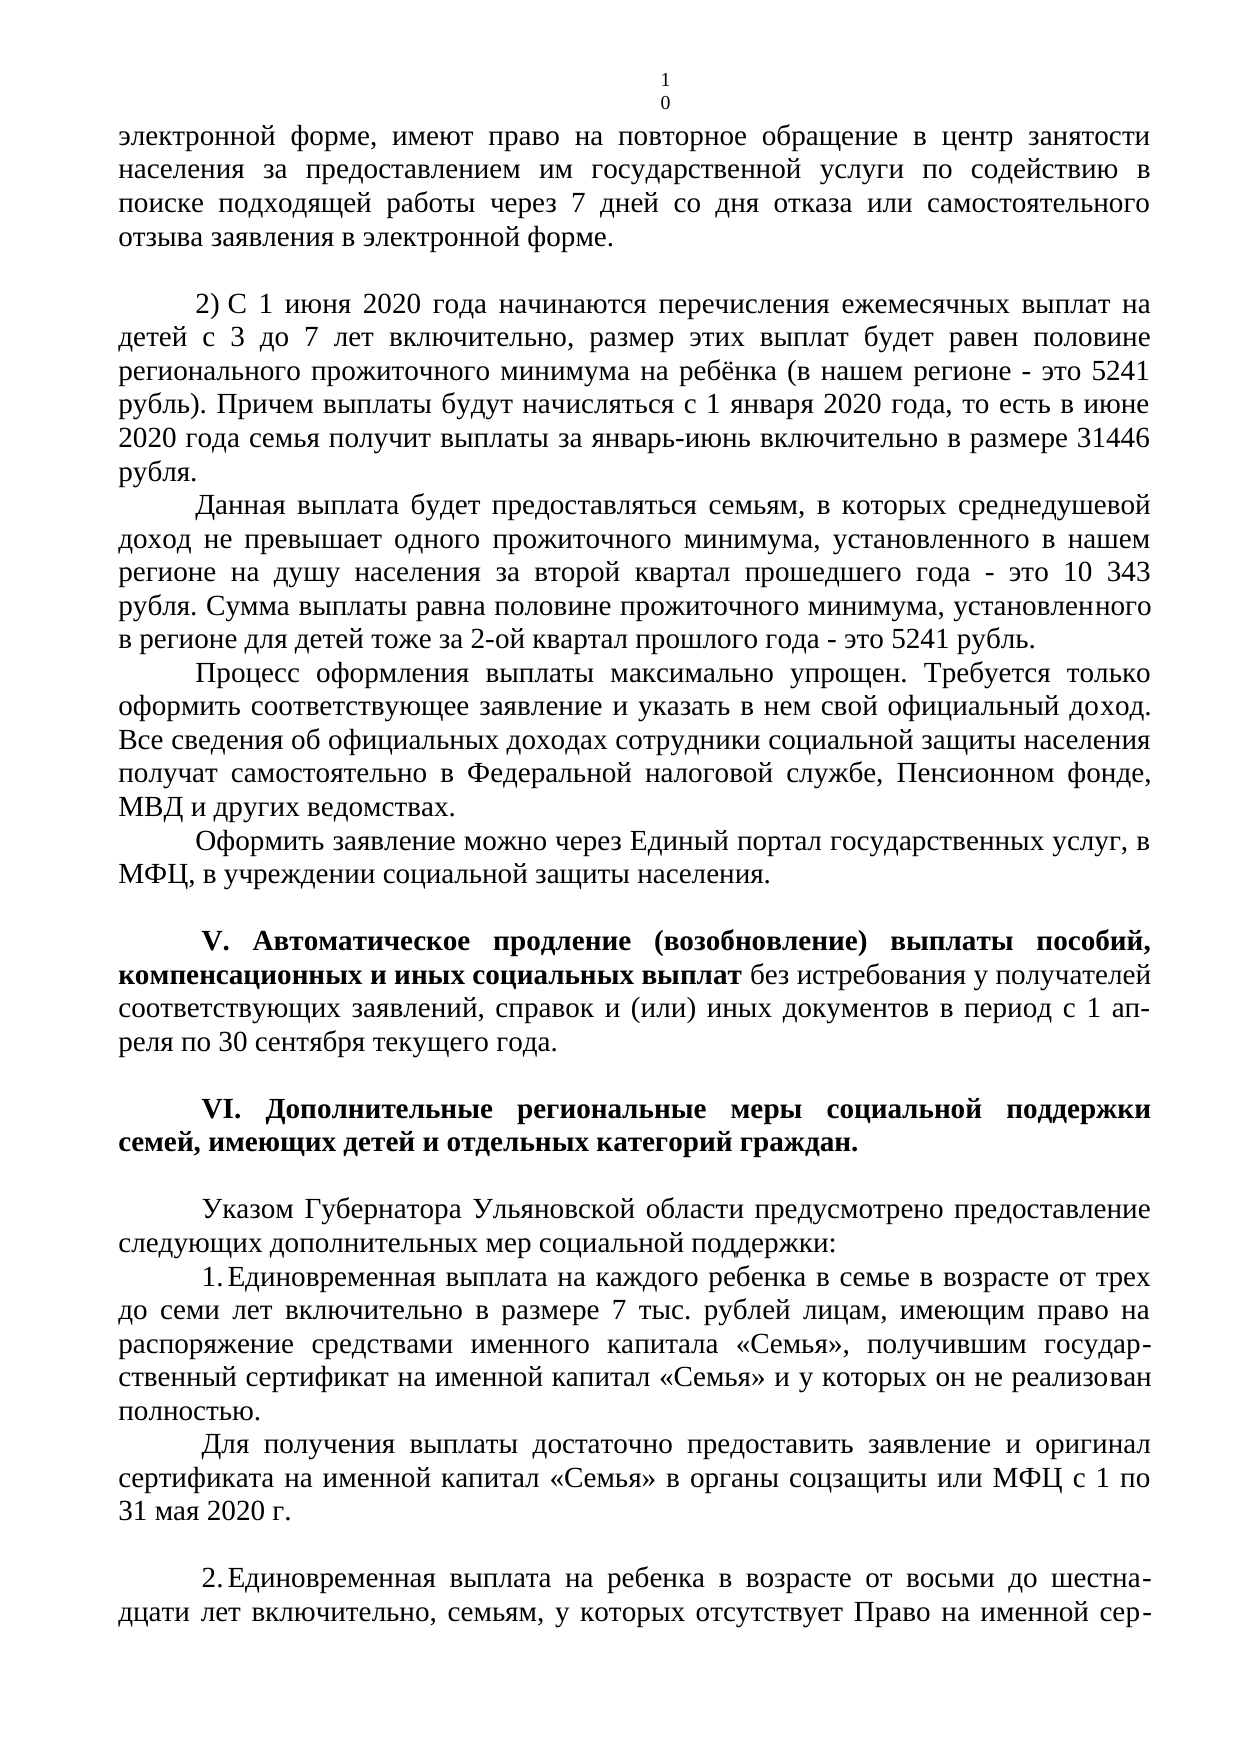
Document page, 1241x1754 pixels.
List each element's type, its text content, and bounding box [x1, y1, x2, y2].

text VI. Дополнительные региональные меры социальной поддержки семей, имеющих детей и отдельных категорий граждан. [118, 1091, 1152, 1158]
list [118, 1561, 1152, 1628]
text Указом Губернатора Ульяновской области предусмотрено предоставление следующих дополнительных мер социальной поддержки: [118, 1192, 1152, 1259]
text V. Автоматическое продление (возобновление) выплаты пособий, компенсационных и иных социальных выплат без истребования у получателей соответствующих заявлений, справок и (или) иных документов в период с 1 ап-реля по 30 сентября текущего года. [118, 923, 1152, 1057]
text Для получения выплаты достаточно предоставить заявление и оригинал сертификата на именной капитал «Семья» в органы соцзащиты или МФЦ с 1 по 31 мая 2020 г. [118, 1426, 1152, 1527]
list С 1 июня 2020 года начинаются перечисления ежемесячных выплат на детей с 3 до 7 лет включительно, размер этих выплат будет равен половине регионального прожиточного минимума на ребёнка (в нашем регионе - это 5241 рубль). Причем выплаты будут начисляться с 1 января 2020 года, то есть в июне 2020 года семья получит выплаты за январь-июнь включительно в размере 31446 рубля. [118, 286, 1152, 487]
text Процесс оформления выплаты максимально упрощен. Требуется только оформить соответствующее заявление и указать в нем свой официальный доход. Все сведения об официальных доходах сотрудники социальной защиты населения получат самостоятельно в Федеральной налоговой службе, Пенсионном фонде, МВД и других ведомствах. [118, 655, 1152, 823]
list Единовременная выплата на каждого ребенка в семье в возрасте от трех до семи лет включительно в размере 7 тыс. рублей лицам, имеющим право на распоряжение средствами именного капитала «Семья», получившим государственный сертификат на именной капитал «Семья» и у которых он не реализован полностью. [118, 1259, 1152, 1426]
text Оформить заявление можно через Единый портал государственных услуг, в МФЦ, в учреждении социальной защиты населения. [118, 823, 1152, 890]
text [118, 118, 1152, 252]
text Данная выплата будет предоставляться семьям, в которых среднедушевой доход не превышает одного прожиточного минимума, установленного в нашем регионе на душу населения за второй квартал прошедшего года - это 10 343 рубля. Сумма выплаты равна половине прожиточного минимума, установленного в регионе для детей тоже за 2-ой квартал прошлого года - это 5241 рубль. [118, 487, 1152, 655]
